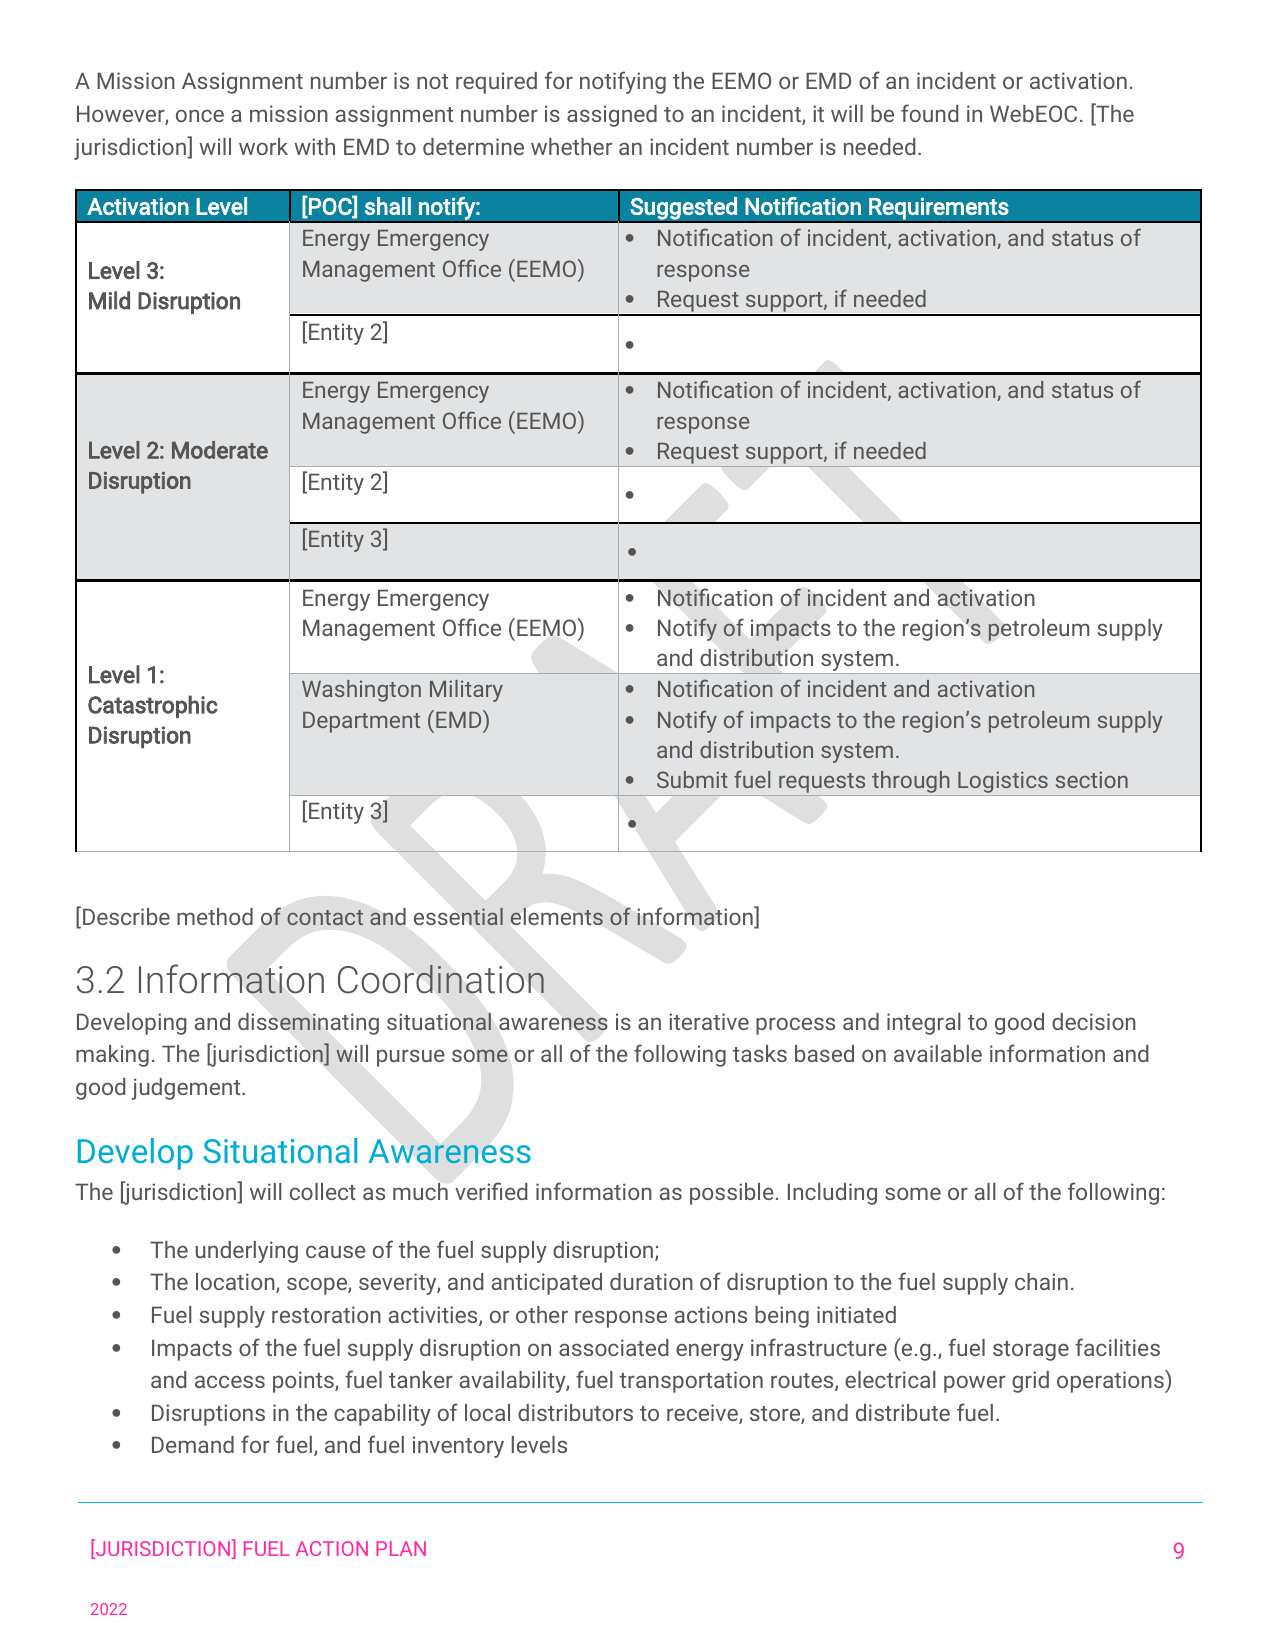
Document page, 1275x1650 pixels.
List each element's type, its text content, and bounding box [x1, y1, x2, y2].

text A Mission Assignment number is not required for notifying the EEMO or EMD of an incident or activation. However, once a mission assignment number is assigned to an incident, it will be found in WebEOC. [The jurisdiction] will work with EMD to determine whether an incident number is needed. [75, 66, 1200, 161]
table_cell Level 1: Catastrophic Disruption [77, 582, 289, 851]
table_cell Energy Emergency Management Office (EEMO) [290, 582, 618, 673]
table_cell Notification of incident, activation, and status of response Request support, if needed [619, 223, 1200, 313]
list Demand for fuel, and fuel inventory levels [112, 1430, 1200, 1460]
table_cell Notification of incident, activation, and status of response Request support, if needed [619, 375, 1200, 466]
table_cell Notification of incident and activation Notify of impacts to the region’s petroleum supply and distribution system. [619, 582, 1200, 673]
table_cell Level 2: Moderate Disruption [77, 375, 289, 579]
list Disruptions in the capability of local distributors to receive, store, and distribute fuel. [112, 1397, 1200, 1427]
subtitle 3.2 Information Coordination [75, 959, 1200, 1003]
table_cell [619, 796, 1200, 851]
table_cell Energy Emergency Management Office (EEMO) [290, 375, 618, 466]
list Impacts of the fuel supply disruption on associated energy infrastructure (e.g., fuel storage facilities and access points, fuel tanker availability, fuel transportation routes, electrical power grid operations) [112, 1332, 1200, 1395]
table_cell [619, 316, 1200, 372]
table_cell [619, 524, 1200, 579]
subtitle Develop Situational Awareness [75, 1129, 1200, 1173]
list The underlying cause of the fuel supply disruption; [112, 1234, 1200, 1264]
table_cell [Entity 2] [290, 467, 618, 522]
list Fuel supply restoration activities, or other response actions being initiated [112, 1299, 1200, 1329]
table_cell [619, 467, 1200, 522]
table_header Suggested Notification Requirements [620, 191, 1200, 221]
text [Describe method of contact and essential elements of information] [75, 901, 1200, 931]
table_header [POC] shall notify: [291, 191, 618, 221]
text The [jurisdiction] will collect as much verified information as possible. Including some or all of the following: [75, 1176, 1200, 1207]
table_header Activation Level [77, 191, 289, 221]
table_cell [Entity 2] [290, 316, 618, 372]
table_cell Level 3: Mild Disruption [77, 223, 289, 372]
table_cell [Entity 3] [290, 796, 618, 851]
table_cell Washington Military Department (EMD) [290, 674, 618, 795]
list The location, scope, severity, and anticipated duration of disruption to the fuel supply chain. [112, 1267, 1200, 1297]
table_cell Notification of incident and activation Notify of impacts to the region’s petroleum supply and distribution system. Submit fuel requests through Logistics section [619, 674, 1200, 795]
table_cell Energy Emergency Management Office (EEMO) [290, 223, 618, 313]
table_cell [Entity 3] [290, 524, 618, 579]
text Developing and disseminating situational awareness is an iterative process and integral to good decision making. The [jurisdiction] will pursue some or all of the following tasks based on available information and good judgement. [75, 1006, 1200, 1102]
